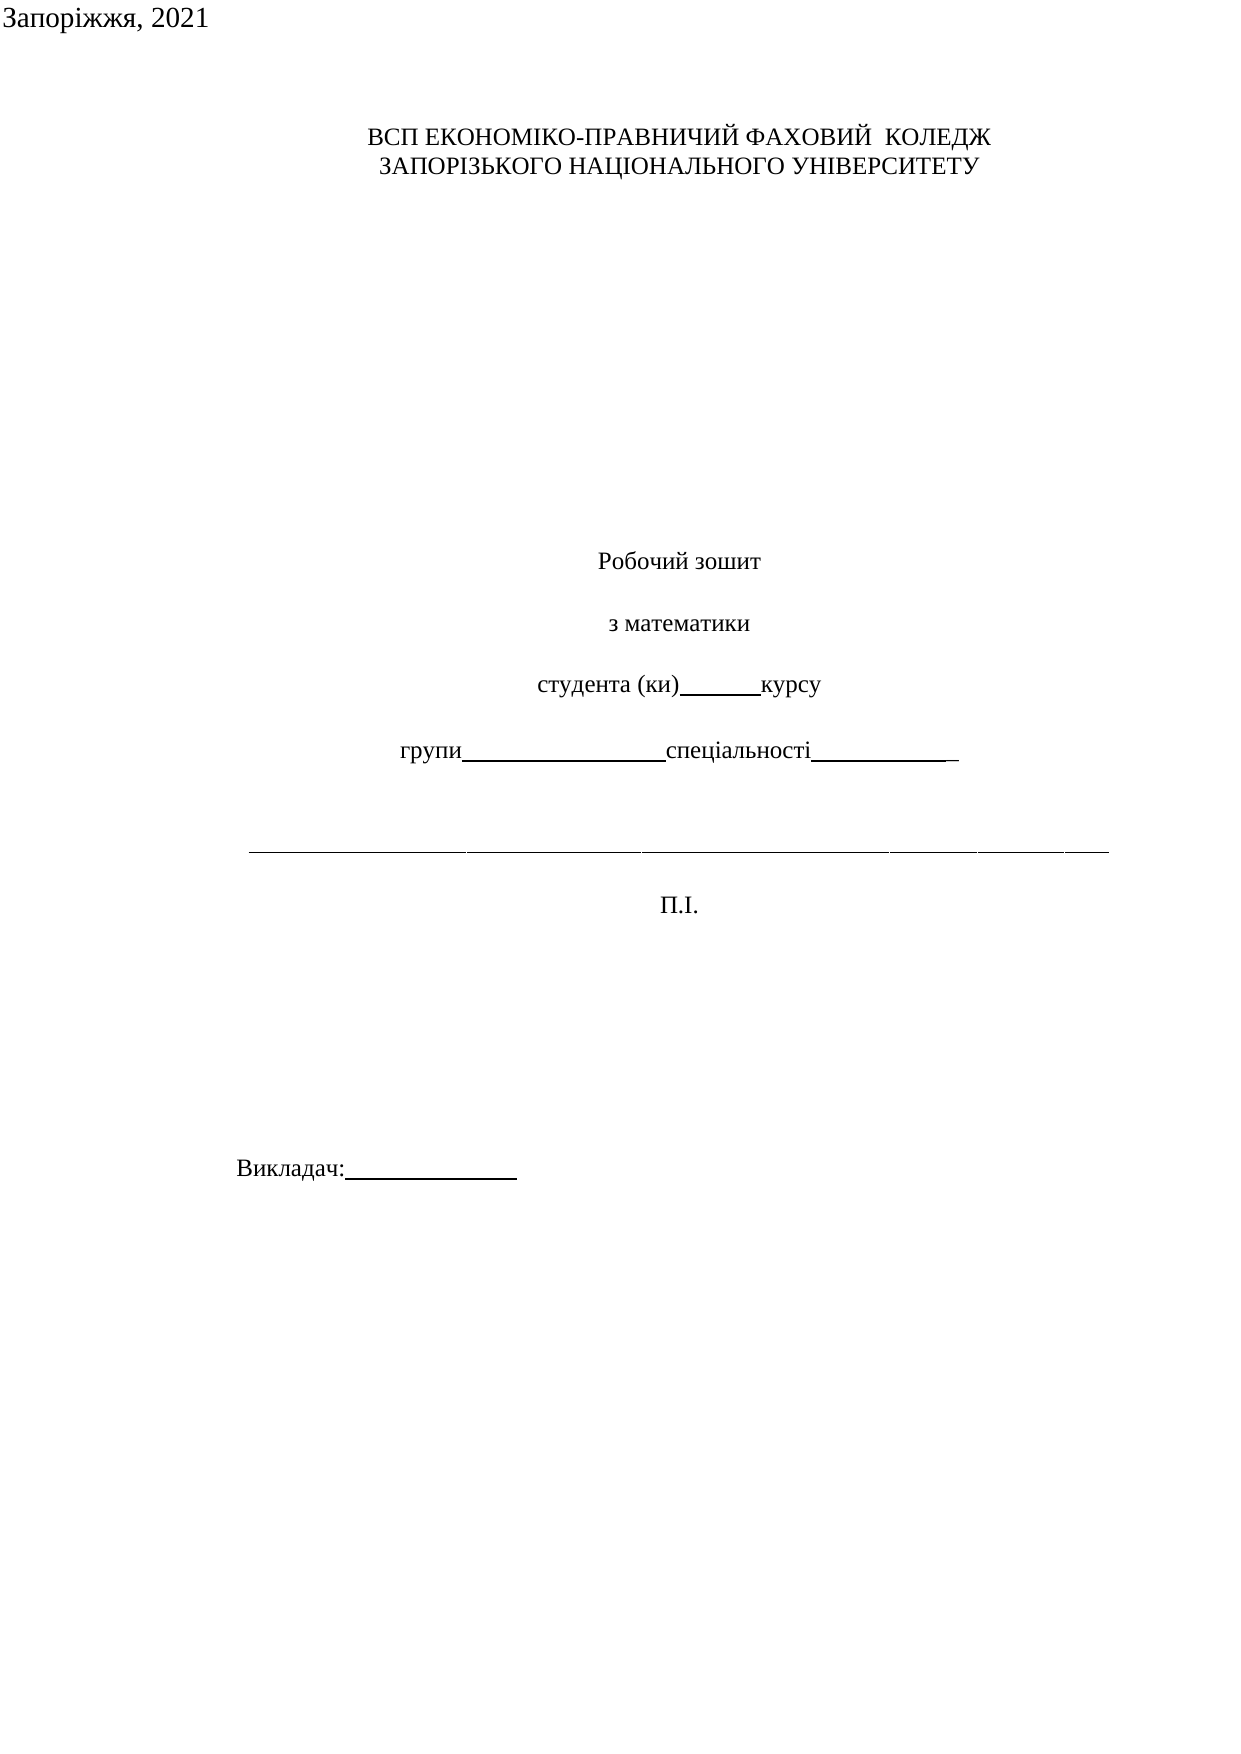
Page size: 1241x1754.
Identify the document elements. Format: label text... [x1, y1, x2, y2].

subtitle ВСП ЕКОНОМІКО-ПРАВНИЧИЙ ФАХОВИЙ КОЛЕДЖ ЗАПОРІЗЬКОГО НАЦІОНАЛЬНОГО УНІВЕРСИТЕТУ [354, 122, 1004, 180]
text П.І. [354, 890, 1004, 919]
text студента (ки) курсу [354, 669, 1004, 698]
text Викладач: [236, 1153, 1004, 1182]
text Робочий зошит [354, 546, 1004, 575]
text з математики [354, 608, 1004, 636]
text групи спеціальності _ [354, 735, 1004, 764]
